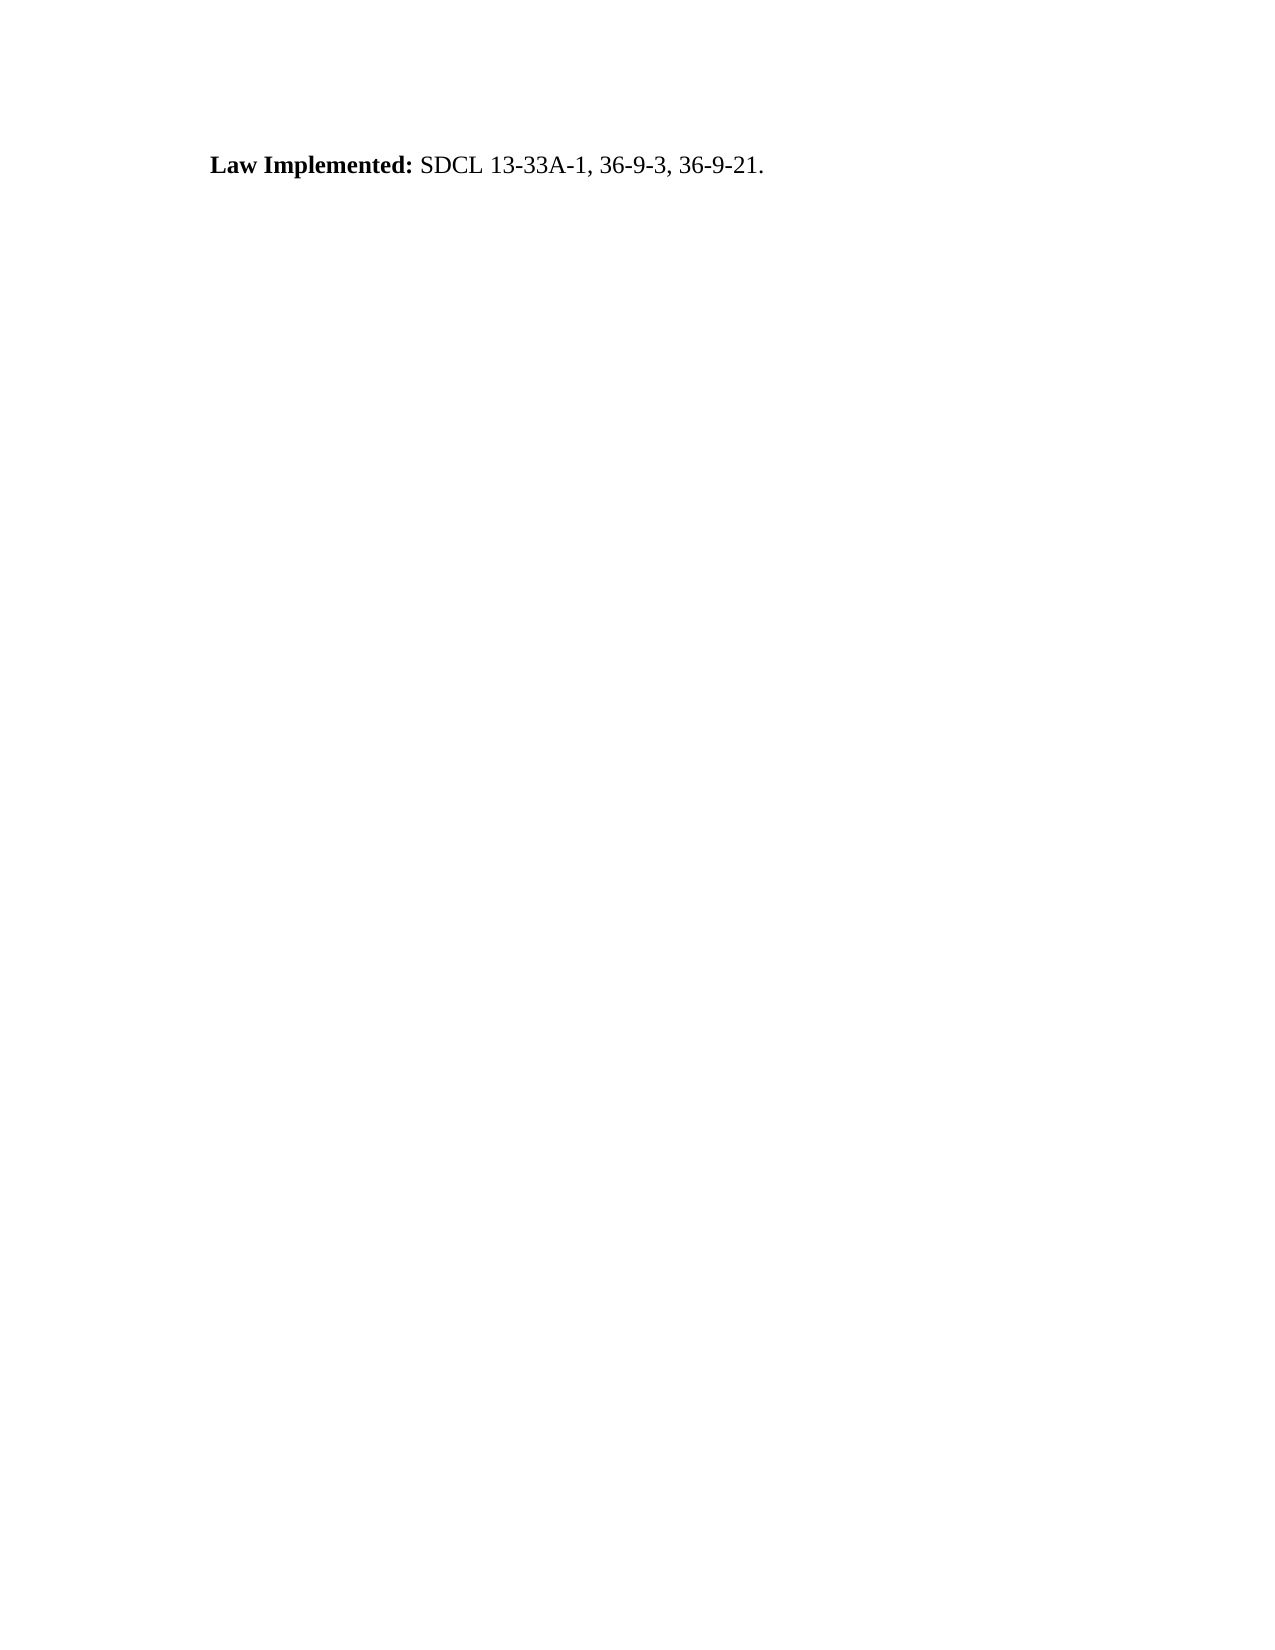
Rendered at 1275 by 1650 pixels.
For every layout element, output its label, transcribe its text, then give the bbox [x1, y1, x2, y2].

text Law Implemented: SDCL 13-33A-1, 36-9-3, 36-9-21. [150, 150, 1125, 179]
